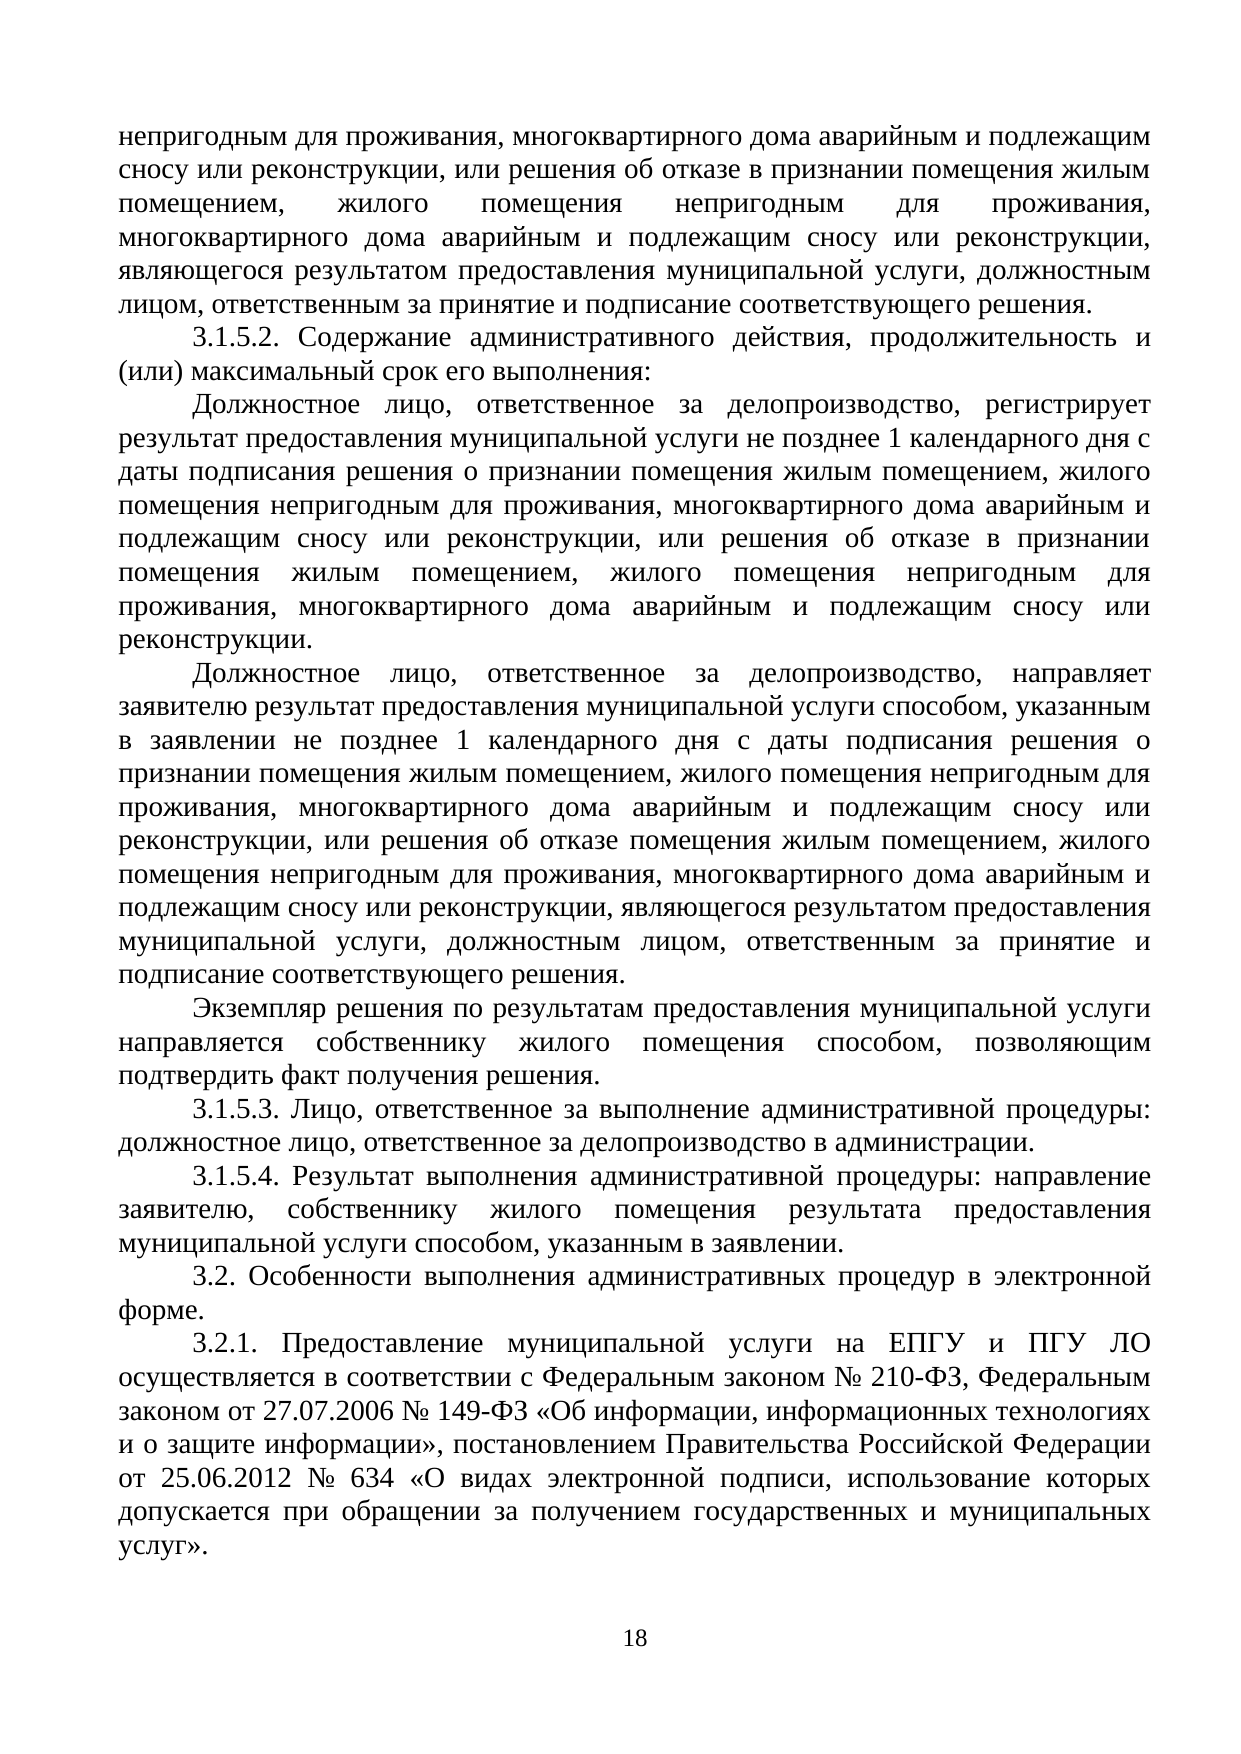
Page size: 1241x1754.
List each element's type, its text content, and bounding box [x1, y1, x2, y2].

text 3.1.5.3. Лицо, ответственное за выполнение административной процедуры: должностное лицо, ответственное за делопроизводство в администрации. [118, 1091, 1152, 1158]
text 3.1.5.2. Содержание административного действия, продолжительность и (или) максимальный срок его выполнения: [118, 319, 1152, 386]
text 3.2.1. Предоставление муниципальной услуги на ЕПГУ и ПГУ ЛО осуществляется в соответствии с Федеральным законом № 210-ФЗ, Федеральным законом от 27.07.2006 № 149-ФЗ «Об информации, информационных технологиях и о защите информации», постановлением Правительства Российской Федерации от 25.06.2012 № 634 «О видах электронной подписи, использование которых допускается при обращении за получением государственных и муниципальных услуг». [118, 1326, 1152, 1560]
text Экземпляр решения по результатам предоставления муниципальной услуги направляется собственнику жилого помещения способом, позволяющим подтвердить факт получения решения. [118, 990, 1152, 1091]
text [118, 118, 1152, 319]
text Должностное лицо, ответственное за делопроизводство, направляет заявителю результат предоставления муниципальной услуги способом, указанным в заявлении не позднее 1 календарного дня с даты подписания решения о признании помещения жилым помещением, жилого помещения непригодным для проживания, многоквартирного дома аварийным и подлежащим сносу или реконструкции, или решения об отказе помещения жилым помещением, жилого помещения непригодным для проживания, многоквартирного дома аварийным и подлежащим сносу или реконструкции, являющегося результатом предоставления муниципальной услуги, должностным лицом, ответственным за принятие и подписание соответствующего решения. [118, 655, 1152, 990]
title 3.1.5.4. Результат выполнения административной процедуры: направление заявителю, собственнику жилого помещения результата предоставления муниципальной услуги способом, указанным в заявлении. [118, 1158, 1152, 1258]
text Должностное лицо, ответственное за делопроизводство, регистрирует результат предоставления муниципальной услуги не позднее 1 календарного дня с даты подписания решения о признании помещения жилым помещением, жилого помещения непригодным для проживания, многоквартирного дома аварийным и подлежащим сносу или реконструкции, или решения об отказе в признании помещения жилым помещением, жилого помещения непригодным для проживания, многоквартирного дома аварийным и подлежащим сносу или реконструкции. [118, 386, 1152, 655]
text 3.2. Особенности выполнения административных процедур в электронной форме. [118, 1258, 1152, 1326]
